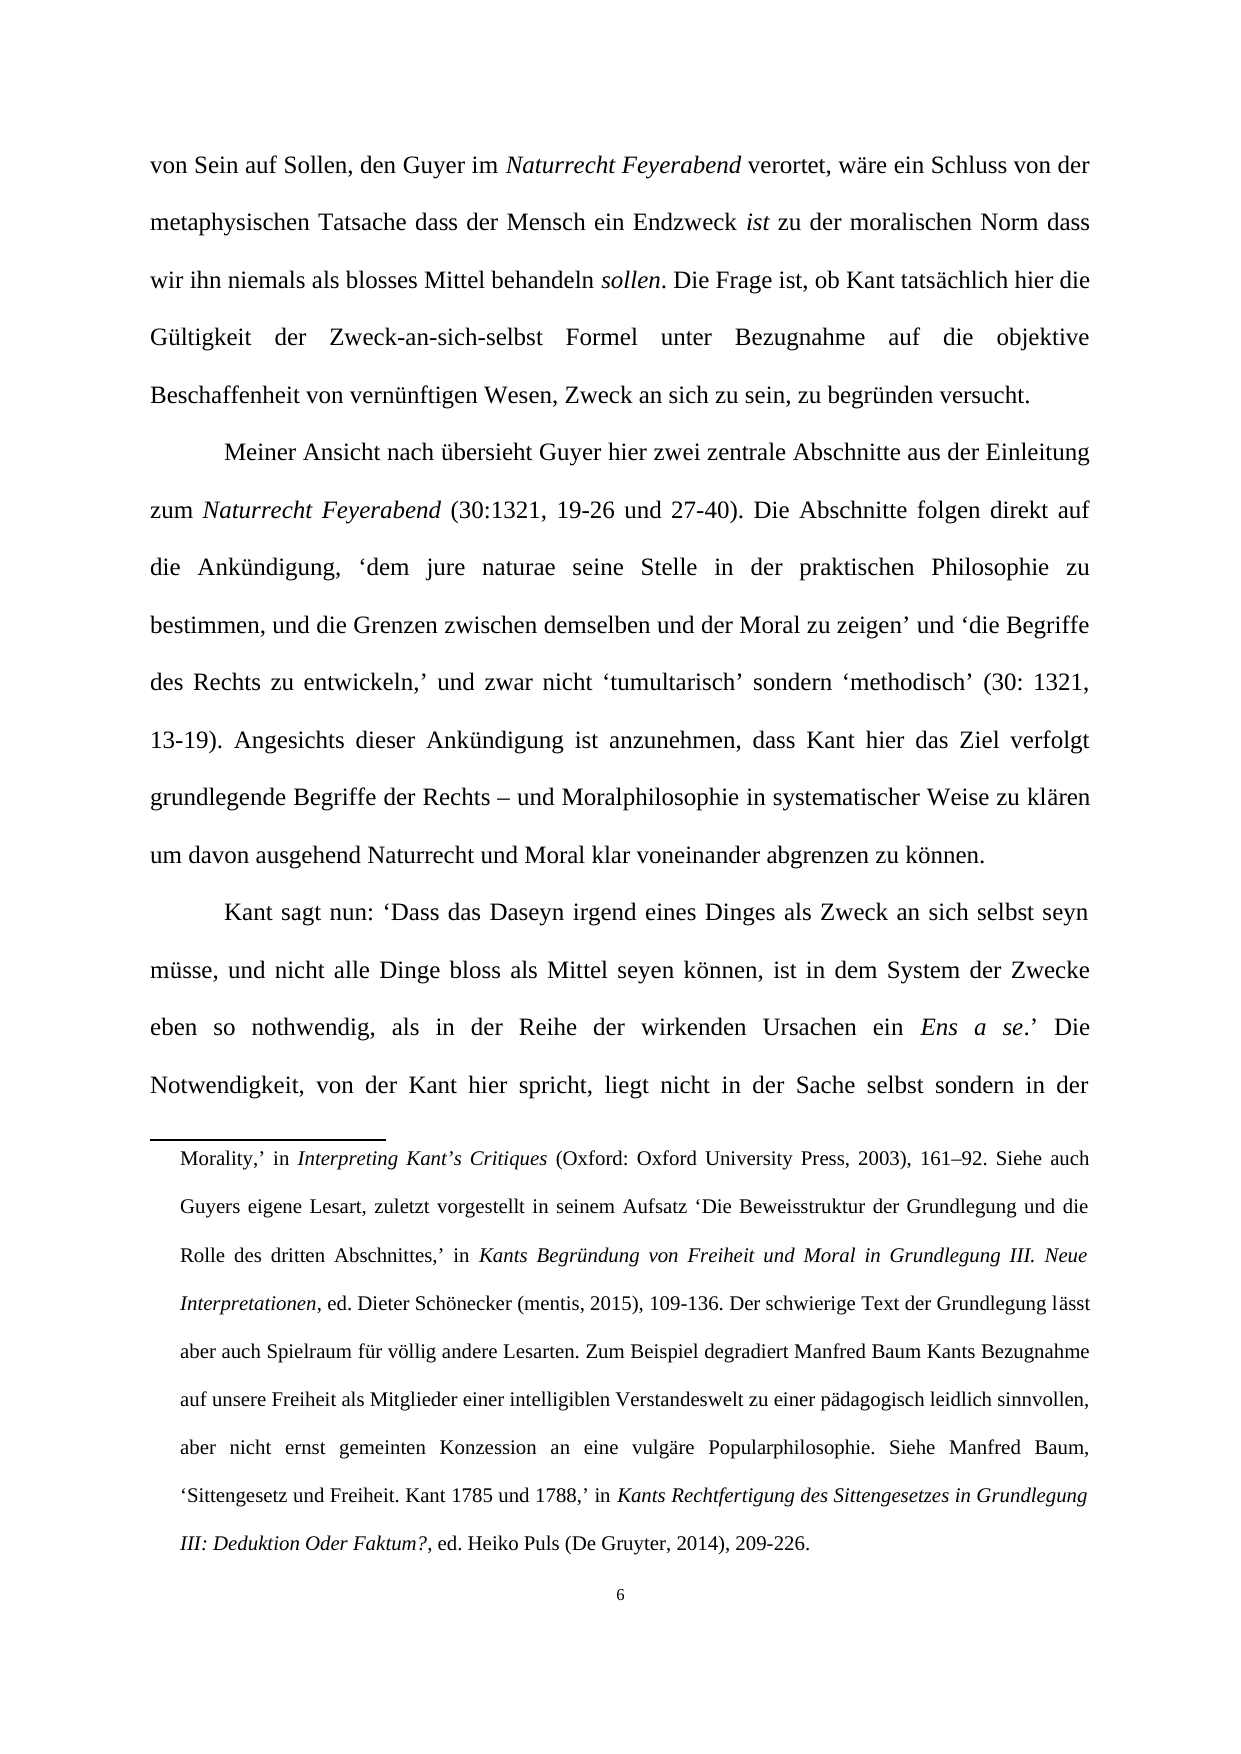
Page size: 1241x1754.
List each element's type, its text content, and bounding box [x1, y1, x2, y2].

text Paul Guyer zufolge gibt das Naturrecht Feyerabend auf diese Frage eine deutliche und ambitionierte Antwort. ‘Here it should be observed that Kant is deriving a moral norm – a human being cannot be treated as a mere means – from a metaphysical fact – a human being is an end. Kant is not worrying about the impermissibility of deriving an “ought” from an “is”.’ Dies würde Kants Versuch einer Moralbegründung im Naturrecht Feyerabend in die Nähe dessen rücken, was manche als zentralen Ansatz der Strategie des dritten Teils der Grundlegung ansehen: ihnen zufolge versucht Kant dort die Gültigkeit des kategorischen Imperatives ausgehend von einer nicht-normativen, deskriptisch-metaphysischen Prämisse, zum Beispiel der Behauptung unserer transzendentalen Freiheit, zu beweisen. Der Schluss von Sein auf Sollen, den Guyer im Naturrecht Feyerabend verortet, wäre ein Schluss von der metaphysischen Tatsache dass der Mensch ein Endzweck ist zu der moralischen Norm dass wir ihn niemals als blosses Mittel behandeln sollen. Die Frage ist, ob Kant tatsächlich hier die Gültigkeit der Zweck-an-sich-selbst Formel unter Bezugnahme auf die objektive Beschaffenheit von vernünftigen Wesen, Zweck an sich zu sein, zu begründen versucht. [150, 150, 1090, 409]
text Meiner Ansicht nach übersieht Guyer hier zwei zentrale Abschnitte aus der Einleitung zum Naturrecht Feyerabend (30:1321, 19-26 und 27-40). Die Abschnitte folgen direkt auf die Ankündigung, ‘dem jure naturae seine Stelle in der praktischen Philosophie zu bestimmen, und die Grenzen zwischen demselben und der Moral zu zeigen’ und ‘die Begriffe des Rechts zu entwickeln,’ und zwar nicht ‘tumultarisch’ sondern ‘methodisch’ (30: 1321, 13-19). Angesichts dieser Ankündigung ist anzunehmen, dass Kant hier das Ziel verfolgt grundlegende Begriffe der Rechts – und Moralphilosophie in systematischer Weise zu klären um davon ausgehend Naturrecht und Moral klar voneinander abgrenzen zu können. [150, 437, 1090, 869]
text Kant sagt nun: ‘Dass das Daseyn irgend eines Dinges als Zweck an sich selbst seyn müsse, und nicht alle Dinge bloss als Mittel seyen können, ist in dem System der Zwecke eben so nothwendig, als in der Reihe der wirkenden Ursachen ein Ens a se.’ Die Notwendigkeit, von der Kant hier spricht, liegt nicht in der Sache selbst sondern in der Vernunft eines endlichen Subjektes begründet. Eine solche Vernunft ist genötigt, sich die Reihe der Bedingungen zu jedem Bedingten als vollendet oder komplett gegeben zu denken. (Siehe, zum Beispiel: KrV, A307-308/B364-365; A409/B436.) Daher muss sich die menschliche Vernunft zu einer gegebenen (erkannten) Wirkung eine Reihe von Ursachen denken, die in sich abgeschlossen ist, das heisst: die in einer ersten Ursache terminiert die nicht wiederum als Wirkung durch eine andere Ursache bedingt ist. In Kants kritischer Lehre ist dieser Gedanke von der Gegebenheit aller Bedingungen zu einem erkannten Bedingten eine notwendige transzendentale Illusion, die uns zu falschen Urteilen (welche auf einer dialektischen Täuschung beruhen) verleiten aber auch von grossem Nutzen für den gesunden Verstandesgebrauch sein kann: nämlich dann, wenn sie uns als regulative Idee anleitet im theoretischen Nachdenken nach immer grösserer Erkenntnis (dem Umfang und der Tiefe nach) zu streben. (Siehe, zum Beispiel: KrV, A509-510/B537-538.) Wichtig ist im Kontext dieses Aufsatzes vor allem der folgende Punkt: die Notwendigkeit der Annahme einer solchen unbedingten Bedingung, eines aristotelischen unbewegten Bewegers, beruht nicht auf der Einsicht in die objektive metaphysische Notwendigkeit der Sache selbst, sondern auf der subjektiven Denknotwendigkeit dieser Annahme für das theoretische Reflektionsvermögen eines endlich vernüftigen Subjekts. [150, 897, 1090, 1099]
